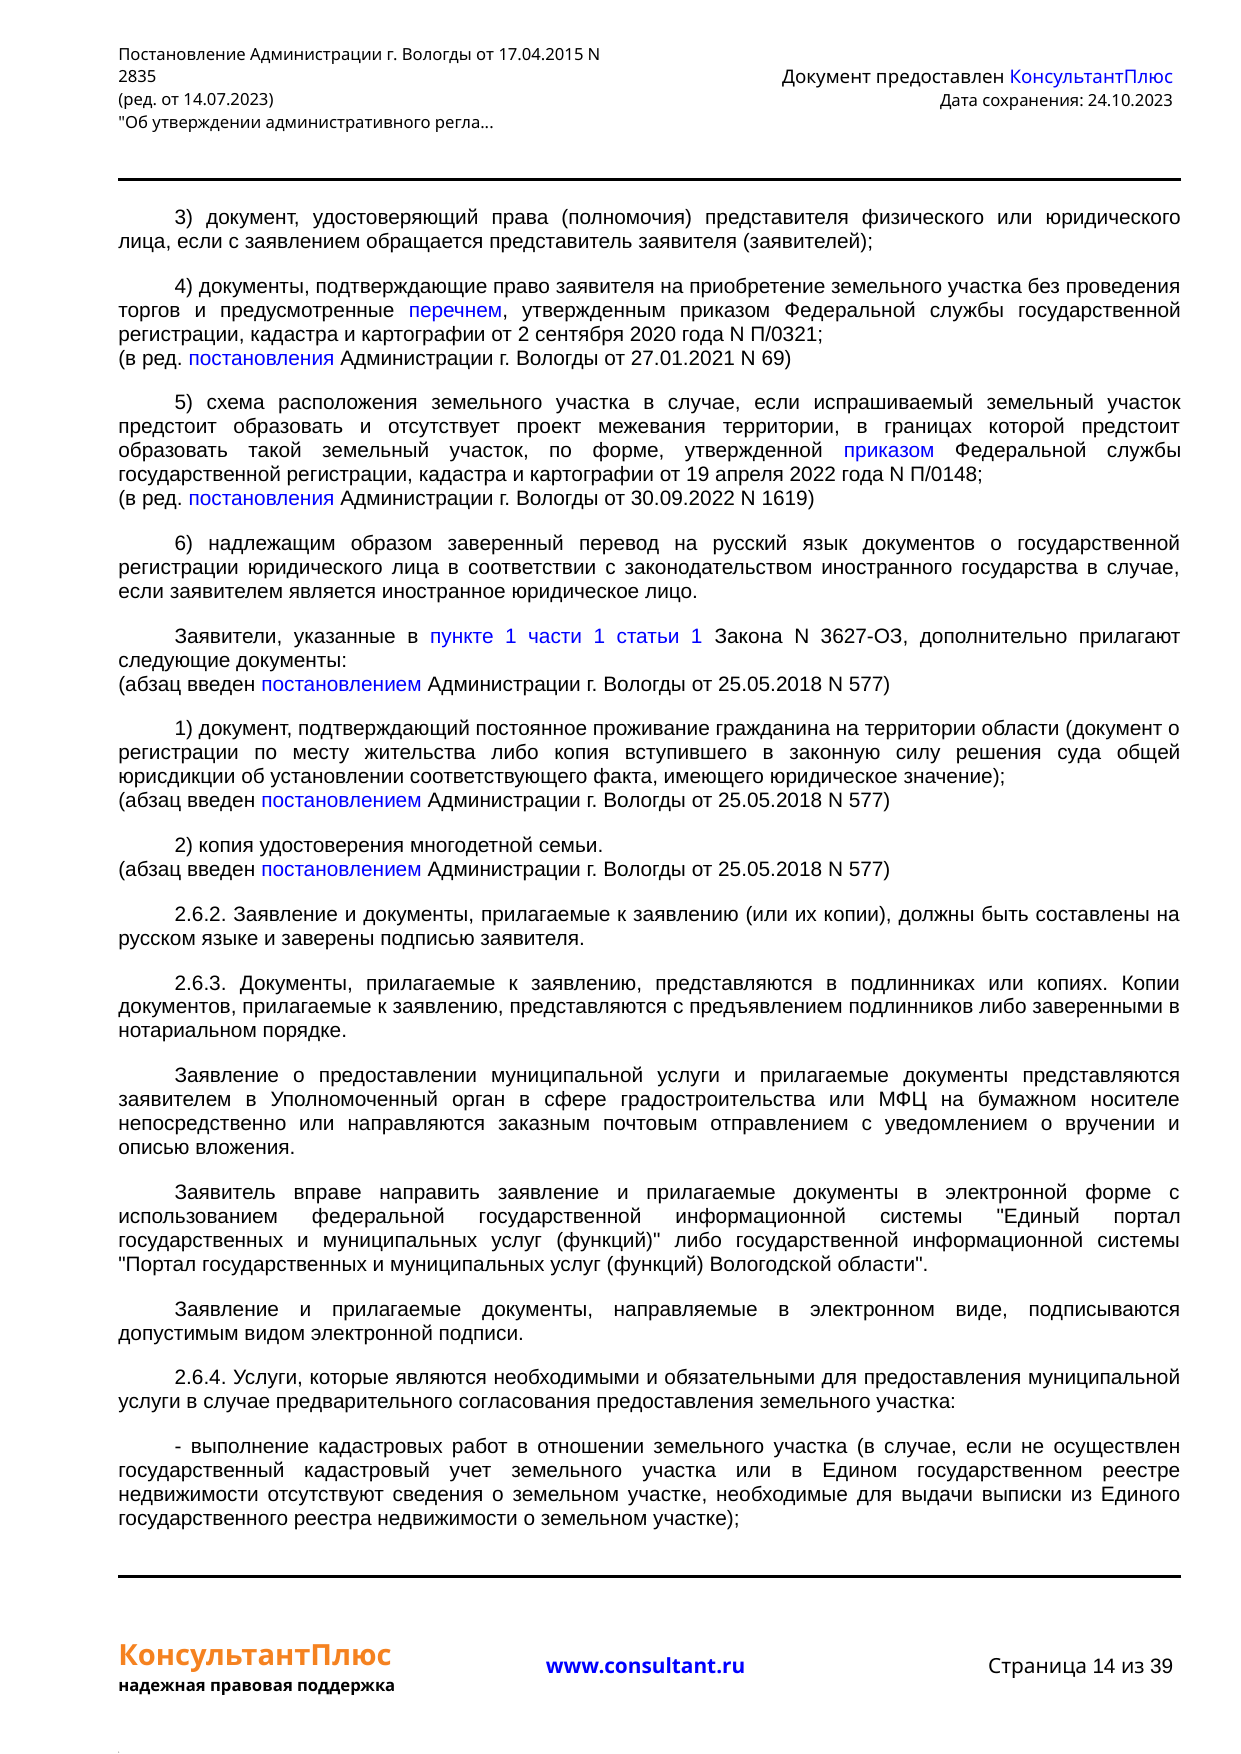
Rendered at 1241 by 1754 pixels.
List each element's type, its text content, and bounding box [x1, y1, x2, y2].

text 3) документ, удостоверяющий права (полномочия) представителя физического или юридического лица, если с заявлением обращается представитель заявителя (заявителей); [118, 205, 1181, 253]
text (абзац введен постановлением Администрации г. Вологды от 25.05.2018 N 577) [118, 788, 1181, 812]
text (в ред. постановления Администрации г. Вологды от 27.01.2021 N 69) [118, 345, 1181, 369]
text (абзац введен постановлением Администрации г. Вологды от 25.05.2018 N 577) [118, 857, 1181, 881]
text (в ред. постановления Администрации г. Вологды от 30.09.2022 N 1619) [118, 486, 1181, 510]
text Заявитель вправе направить заявление и прилагаемые документы в электронной форме с использованием федеральной государственной информационной системы "Единый портал государственных и муниципальных услуг (функций)" либо государственной информационной системы "Портал государственных и муниципальных услуг (функций) Вологодской области". [118, 1180, 1181, 1276]
text 2.6.4. Услуги, которые являются необходимыми и обязательными для предоставления муниципальной услуги в случае предварительного согласования предоставления земельного участка: [118, 1365, 1181, 1413]
text 4) документы, подтверждающие право заявителя на приобретение земельного участка без проведения торгов и предусмотренные перечнем, утвержденным приказом Федеральной службы государственной регистрации, кадастра и картографии от 2 сентября 2020 года N П/0321; [118, 273, 1181, 345]
text 2) копия удостоверения многодетной семьи. [118, 833, 1181, 857]
text 2.6.3. Документы, прилагаемые к заявлению, представляются в подлинниках или копиях. Копии документов, прилагаемые к заявлению, представляются с предъявлением подлинников либо заверенными в нотариальном порядке. [118, 970, 1181, 1042]
text Заявители, указанные в пункте 1 части 1 статьи 1 Закона N 3627-ОЗ, дополнительно прилагают следующие документы: [118, 623, 1181, 671]
text (абзац введен постановлением Администрации г. Вологды от 25.05.2018 N 577) [118, 671, 1181, 695]
text 6) надлежащим образом заверенный перевод на русский язык документов о государственной регистрации юридического лица в соответствии с законодательством иностранного государства в случае, если заявителем является иностранное юридическое лицо. [118, 531, 1181, 603]
text 2.6.2. Заявление и документы, прилагаемые к заявлению (или их копии), должны быть составлены на русском языке и заверены подписью заявителя. [118, 902, 1181, 949]
text 1) документ, подтверждающий постоянное проживание гражданина на территории области (документ о регистрации по месту жительства либо копия вступившего в законную силу решения суда общей юрисдикции об установлении соответствующего факта, имеющего юридическое значение); [118, 716, 1181, 788]
text Заявление и прилагаемые документы, направляемые в электронном виде, подписываются допустимым видом электронной подписи. [118, 1296, 1181, 1344]
text 5) схема расположения земельного участка в случае, если испрашиваемый земельный участок предстоит образовать и отсутствует проект межевания территории, в границах которой предстоит образовать такой земельный участок, по форме, утвержденной приказом Федеральной службы государственной регистрации, кадастра и картографии от 19 апреля 2022 года N П/0148; [118, 390, 1181, 486]
text - выполнение кадастровых работ в отношении земельного участка (в случае, если не осуществлен государственный кадастровый учет земельного участка или в Едином государственном реестре недвижимости отсутствуют сведения о земельном участке, необходимые для выдачи выписки из Единого государственного реестра недвижимости о земельном участке); [118, 1434, 1181, 1530]
text Заявление о предоставлении муниципальной услуги и прилагаемые документы представляются заявителем в Уполномоченный орган в сфере градостроительства или МФЦ на бумажном носителе непосредственно или направляются заказным почтовым отправлением с уведомлением о вручении и описью вложения. [118, 1063, 1181, 1159]
